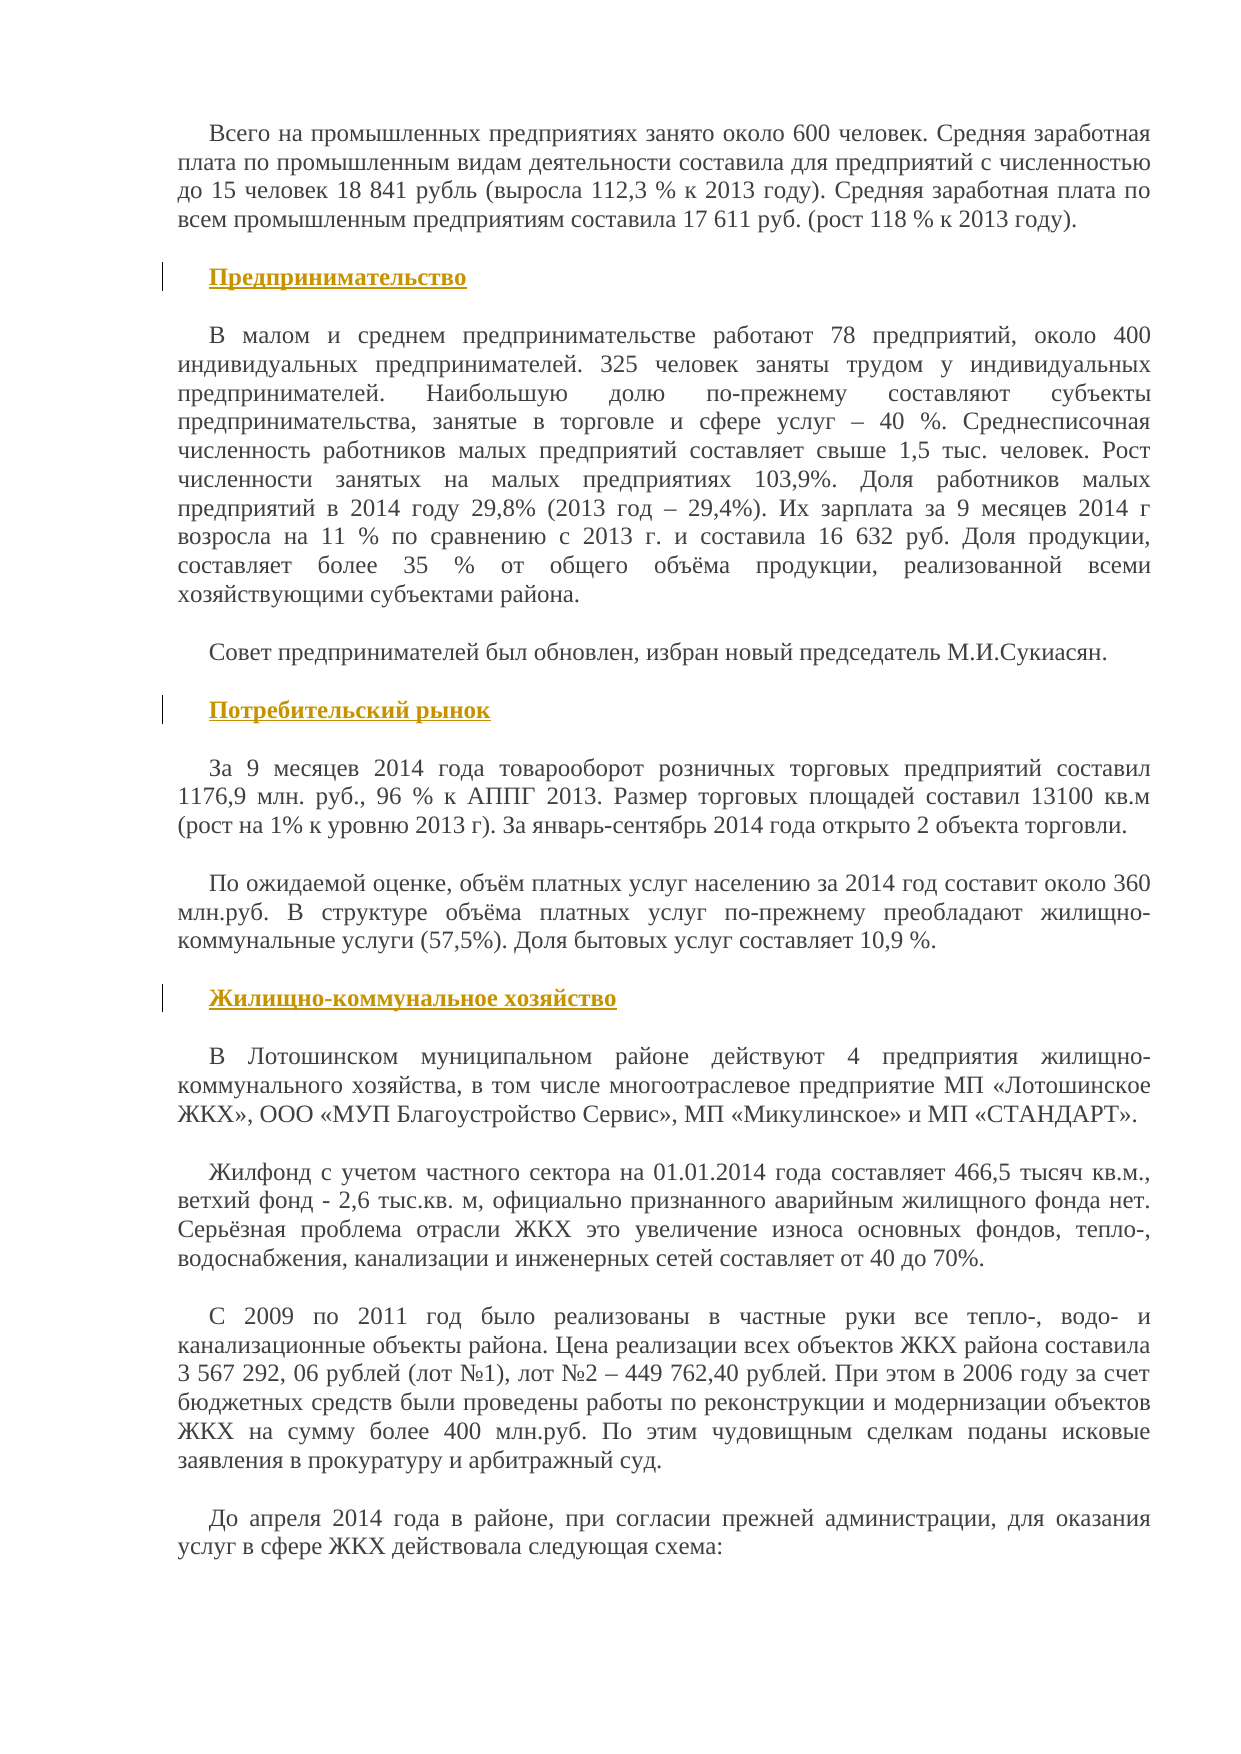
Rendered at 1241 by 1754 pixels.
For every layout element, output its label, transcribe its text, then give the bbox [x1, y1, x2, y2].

text По ожидаемой оценке, объём платных услуг населению за 2014 год составит около 360 млн.руб. В структуре объёма платных услуг по-прежнему преобладают жилищно-коммунальные услуги (57,5%). Доля бытовых услуг составляет 10,9 %. [177, 868, 1152, 954]
text Жилфонд с учетом частного сектора на 01.01.2014 года составляет 466,5 тысяч кв.м., ветхий фонд - 2,6 тыс.кв. м, официально признанного аварийным жилищного фонда нет. Серьёзная проблема отрасли ЖКХ это увеличение износа основных фондов, тепло-, водоснабжения, канализации и инженерных сетей составляет от 40 до 70%. [177, 1157, 1152, 1272]
text Совет предпринимателей был обновлен, избран новый председатель М.И.Сукиасян. [177, 637, 1152, 666]
text С 2009 по 2011 год было реализованы в частные руки все тепло-, водо- и канализационные объекты района. Цена реализации всех объектов ЖКХ района составила 3 567 292, 06 рублей (лот №1), лот №2 – 449 762,40 рублей. При этом в 2006 году за счет бюджетных средств были проведены работы по реконструкции и модернизации объектов ЖКХ на сумму более 400 млн.руб. По этим чудовищным сделкам поданы исковые заявления в прокуратуру и арбитражный суд. [177, 1301, 1152, 1473]
text За 9 месяцев 2014 года товарооборот розничных торговых предприятий составил 1176,9 млн. руб., 96 % к АППГ 2013. Размер торговых площадей составил 13100 кв.м (рост на 1% к уровню 2013 г). За январь-сентябрь 2014 года открыто 2 объекта торговли. [177, 753, 1152, 839]
text В Лотошинском муниципальном районе действуют 4 предприятия жилищно-коммунального хозяйства, в том числе многоотраслевое предприятие МП «Лотошинское ЖКХ», ООО «МУП Благоустройство Сервис», МП «Микулинское» и МП «СТАНДАРТ». [177, 1041, 1152, 1128]
text До апреля 2014 года в районе, при согласии прежней администрации, для оказания услуг в сфере ЖКХ действовала следующая схема: [177, 1503, 1152, 1560]
text В малом и среднем предпринимательстве работают 78 предприятий, около 400 индивидуальных предпринимателей. 325 человек заняты трудом у индивидуальных предпринимателей. Наибольшую долю по-прежнему составляют субъекты предпринимательства, занятые в торговле и сфере услуг – 40 %. Среднесписочная численность работников малых предприятий составляет свыше 1,5 тыс. человек. Рост численности занятых на малых предприятиях 103,9%. Доля работников малых предприятий в 2014 году 29,8% (2013 год – 29,4%). Их зарплата за 9 месяцев 2014 г возросла на 11 % по сравнению с 2013 г. и составила 16 632 руб. Доля продукции, составляет более 35 % от общего объёма продукции, реализованной всеми хозяйствующими субъектами района. [177, 320, 1152, 608]
text Всего на промышленных предприятиях занято около 600 человек. Средняя заработная плата по промышленным видам деятельности составила для предприятий с численностью до 15 человек 18 841 рубль (выросла 112,3 % к 2013 году). Средняя заработная плата по всем промышленным предприятиям составила 17 611 руб. (рост 118 % к 2013 году). [177, 118, 1152, 233]
